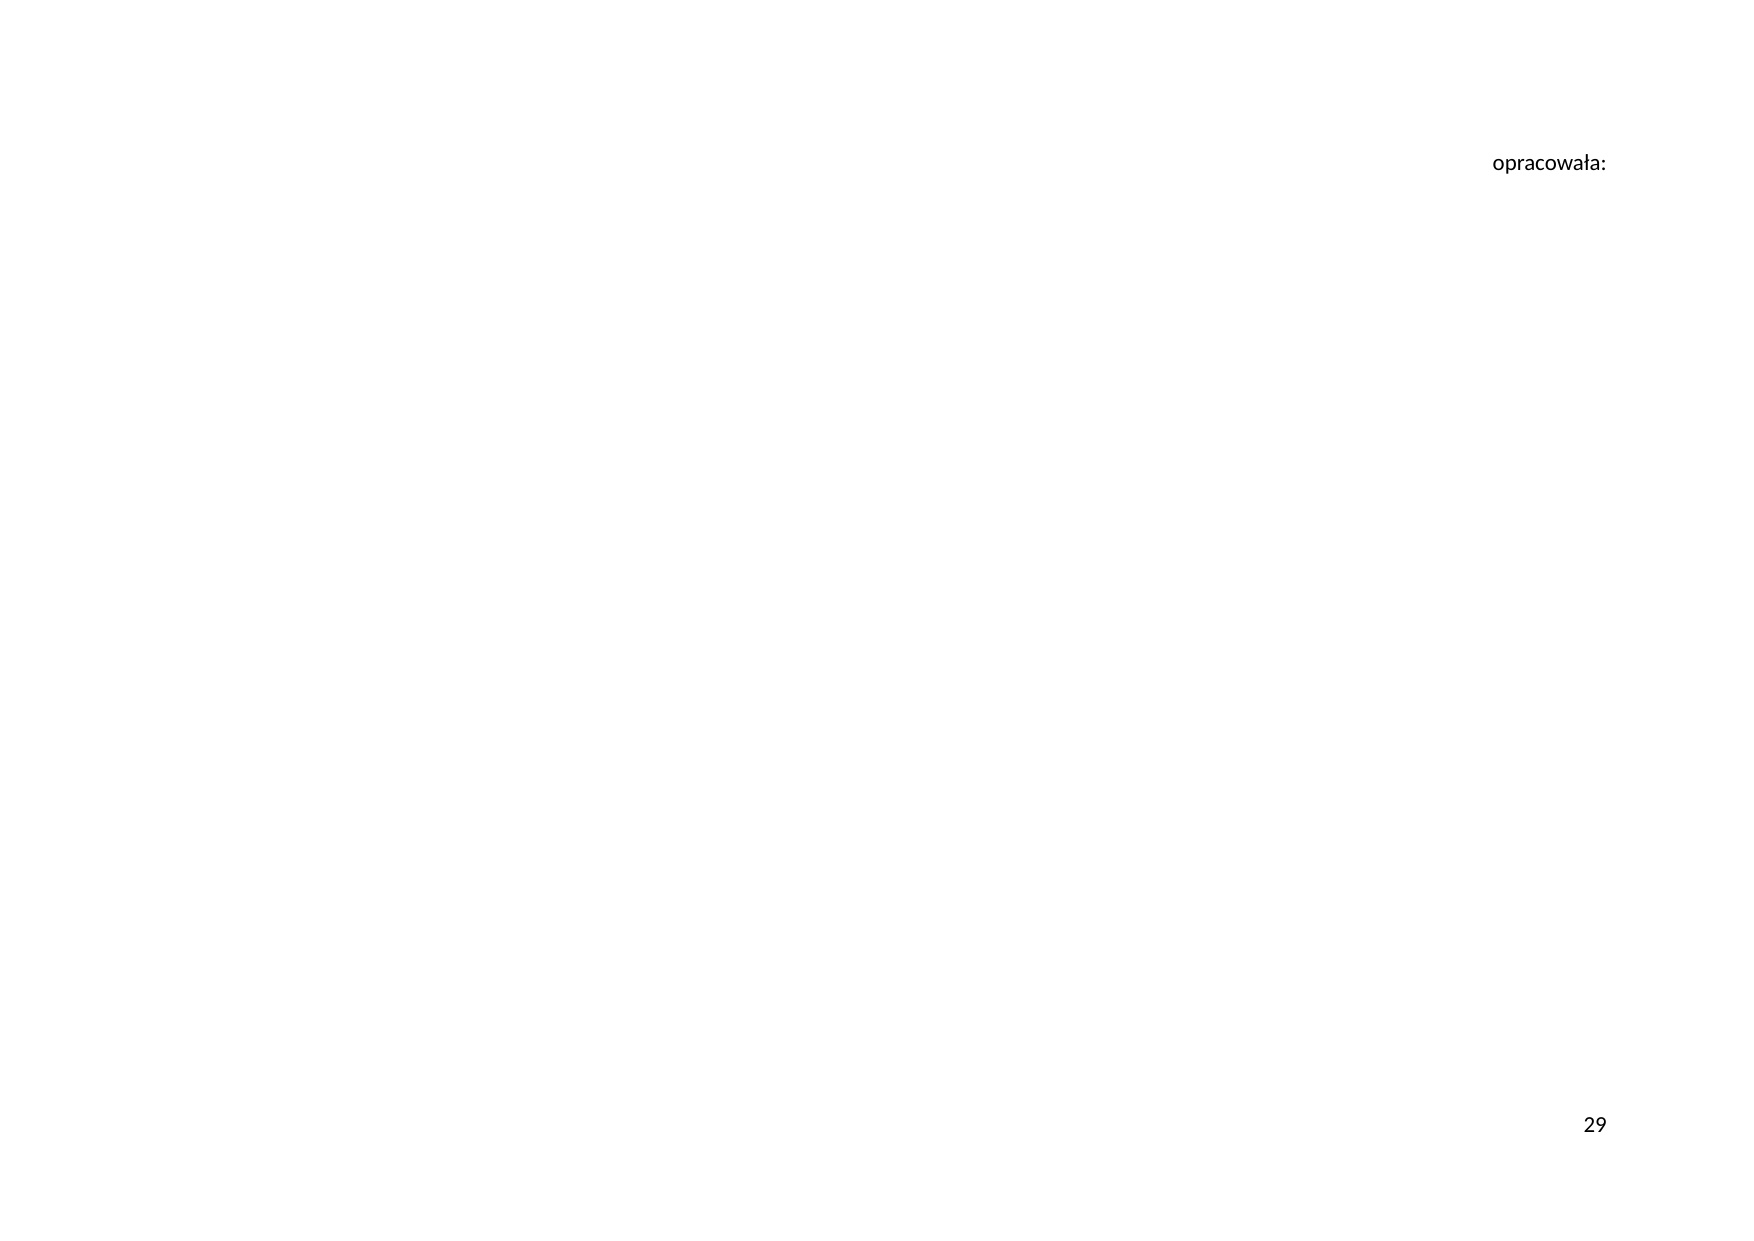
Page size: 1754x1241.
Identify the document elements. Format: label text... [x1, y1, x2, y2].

text opracowała: [148, 148, 1606, 176]
